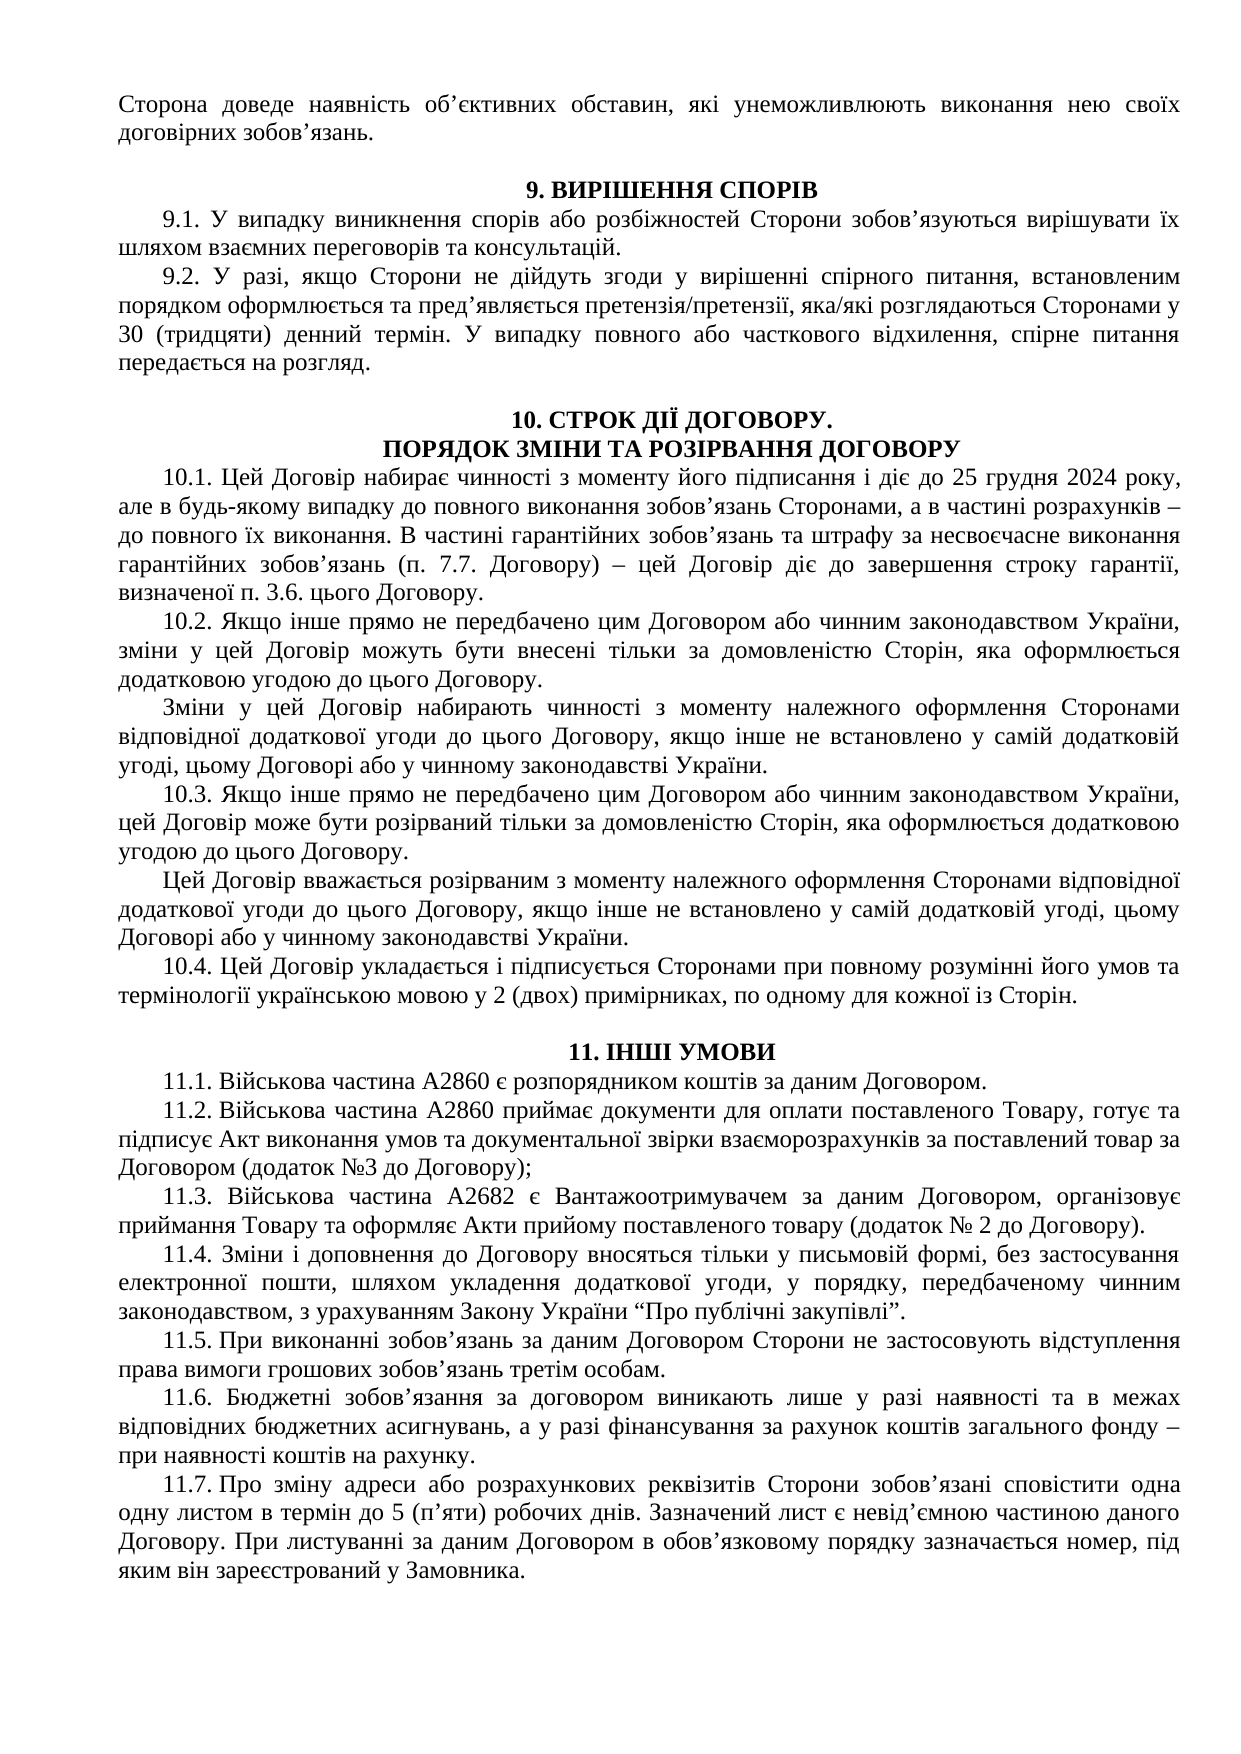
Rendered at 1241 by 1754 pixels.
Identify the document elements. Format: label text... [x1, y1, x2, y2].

text ПОРЯДОК ЗМІНИ ТА РОЗІРВАННЯ ДОГОВОРУ [118, 434, 1181, 462]
text 11. ІНШІ УМОВИ [118, 1037, 1181, 1066]
text 10.3. Якщо інше прямо не передбачено цим Договором або чинним законодавством України, цей Договір може бути розірваний тільки за домовленістю Сторін, яка оформлюється додатковою угодою до цього Договору. [118, 779, 1181, 865]
text 11.1. Військова частина А2860 є розпорядником коштів за даним Договором. [118, 1066, 1181, 1095]
text 9.2. У разі, якщо Сторони не дійдуть згоди у вирішенні спірного питання, встановленим порядком оформлюється та пред’являється претензія/претензії, яка/які розглядаються Сторонами у 30 (тридцяти) денний термін. У випадку повного або часткового відхилення, спірне питання передається на розгляд. [118, 261, 1181, 376]
text 10.4. Цей Договір укладається і підписується Сторонами при повному розумінні його умов та термінології українською мовою у 2 (двох) примірниках, по одному для кожної із Сторін. [118, 951, 1181, 1009]
text 11.2. Військова частина А2860 приймає документи для оплати поставленого Товару, готує та підписує Акт виконання умов та документальної звірки взаєморозрахунків за поставлений товар за Договором (додаток №3 до Договору); [118, 1095, 1181, 1181]
text 10.1. Цей Договір набирає чинності з моменту його підписання і діє до 25 грудня 2024 року, але в будь-якому випадку до повного виконання зобов’язань Сторонами, а в частині розрахунків – до повного їх виконання. В частині гарантійних зобов’язань та штрафу за несвоєчасне виконання гарантійних зобов’язань (п. 7.7. Договору) – цей Договір діє до завершення строку гарантії, визначеної п. 3.6. цього Договору. [118, 462, 1181, 606]
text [118, 89, 1181, 146]
text 10.2. Якщо інше прямо не передбачено цим Договором або чинним законодавством України, зміни у цей Договір можуть бути внесені тільки за домовленістю Сторін, яка оформлюється додатковою угодою до цього Договору. [118, 606, 1181, 692]
text Цей Договір вважається розірваним з моменту належного оформлення Сторонами відповідної додаткової угоди до цього Договору, якщо інше не встановлено у самій додатковій угоді, цьому Договорі або у чинному законодавстві України. [118, 865, 1181, 951]
text 10. СТРОК ДІЇ ДОГОВОРУ. [118, 405, 1181, 434]
text 11.7. Про зміну адреси або розрахункових реквізитів Сторони зобов’язані сповістити одна одну листом в термін до 5 (п’яти) робочих днів. Зазначений лист є невід’ємною частиною даного Договору. При листуванні за даним Договором в обов’язковому порядку зазначається номер, під яким він зареєстрований у Замовника. [118, 1469, 1181, 1584]
text 9. ВИРІШЕННЯ СПОРІВ [118, 175, 1181, 204]
text 11.4. Зміни і доповнення до Договору вносяться тільки у письмовій формі, без застосування електронної пошти, шляхом укладення додаткової угоди, у порядку, передбаченому чинним законодавством, з урахуванням Закону України “Про публічні закупівлі”. [118, 1239, 1181, 1325]
text 11.6. Бюджетні зобов’язання за договором виникають лише у разі наявності та в межах відповідних бюджетних асигнувань, а у разі фінансування за рахунок коштів загального фонду – при наявності коштів на рахунку. [118, 1382, 1181, 1469]
text 9.1. У випадку виникнення спорів або розбіжностей Сторони зобов’язуються вирішувати їх шляхом взаємних переговорів та консультацій. [118, 204, 1181, 261]
text Зміни у цей Договір набирають чинності з моменту належного оформлення Сторонами відповідної додаткової угоди до цього Договору, якщо інше не встановлено у самій додатковій угоді, цьому Договорі або у чинному законодавстві України. [118, 692, 1181, 779]
text 11.5. При виконанні зобов’язань за даним Договором Сторони не застосовують відступлення права вимоги грошових зобов’язань третім особам. [118, 1325, 1181, 1382]
text 11.3. Військова частина А2682 є Вантажоотримувачем за даним Договором, організовує приймання Товару та оформляє Акти прийому поставленого товару (додаток № 2 до Договору). [118, 1181, 1181, 1239]
